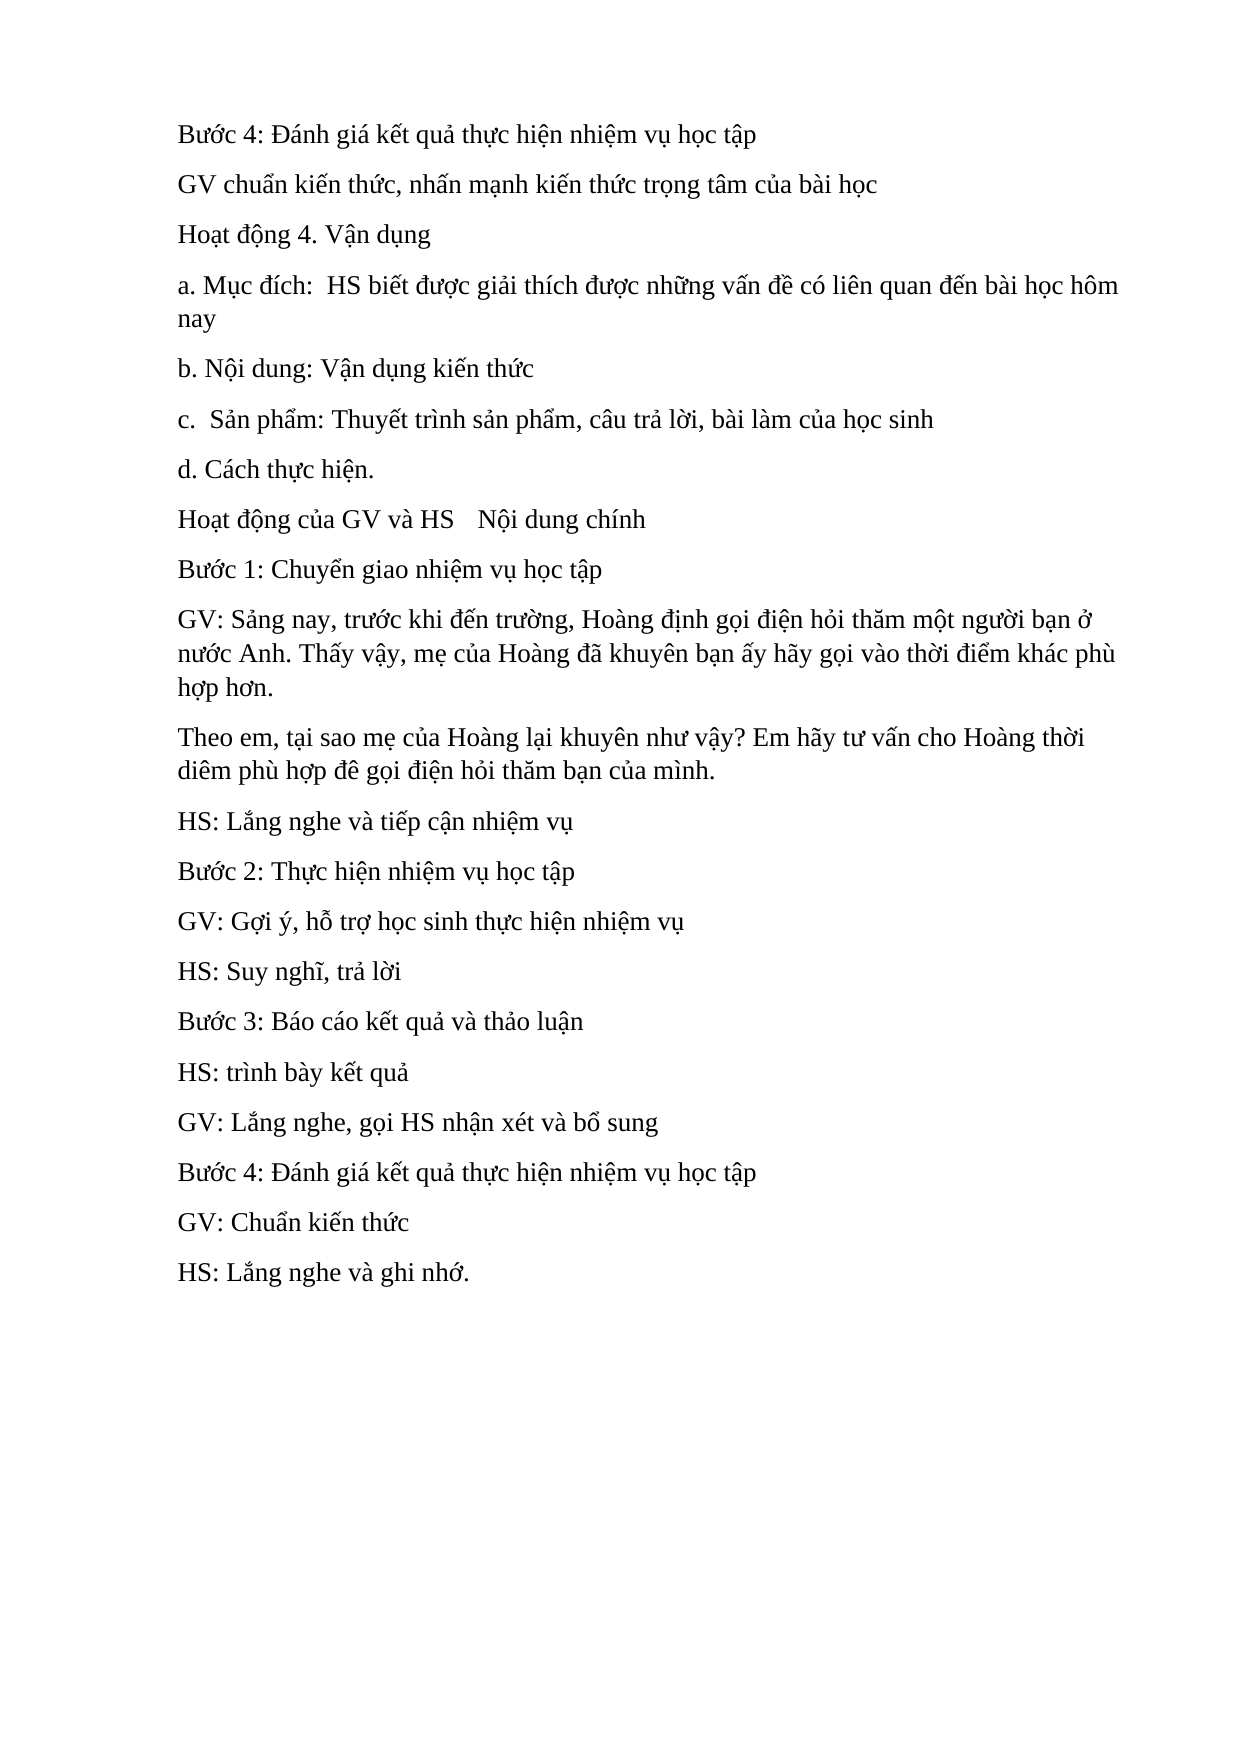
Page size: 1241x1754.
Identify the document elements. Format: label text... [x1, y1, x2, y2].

text Theo em, tại sao mẹ của Hoàng lại khuyên như vậy? Em hãy tư vấn cho Hoàng thời diêm phù hợp đê gọi điện hỏi thăm bạn của mình. [177, 721, 1122, 786]
text Hoạt động của GV và HS Nội dung chính [177, 503, 1122, 534]
text c. Sản phẩm: Thuyết trình sản phẩm, câu trả lời, bài làm của học sinh [177, 403, 1122, 434]
text HS: Lắng nghe và tiếp cận nhiệm vụ [177, 804, 1122, 836]
text HS: trình bày kết quả [177, 1056, 1122, 1087]
text Bước 4: Đánh giá kết quả thực hiện nhiệm vụ học tập [177, 118, 1122, 149]
text GV chuẩn kiến thức, nhấn mạnh kiến thức trọng tâm của bài học [177, 168, 1122, 199]
text Bước 4: Đánh giá kết quả thực hiện nhiệm vụ học tập [177, 1156, 1122, 1187]
text d. Cách thực hiện. [177, 453, 1122, 484]
text GV: Lắng nghe, gọi HS nhận xét và bổ sung [177, 1106, 1122, 1137]
text a. Mục đích: HS biết được giải thích được những vấn đề có liên quan đến bài học hôm nay [177, 269, 1122, 333]
text GV: Chuẩn kiến thức [177, 1206, 1122, 1237]
text GV: Sảng nay, trước khi đến trường, Hoàng định gọi điện hỏi thăm một người bạn ở nước Anh. Thấy vậy, mẹ của Hoàng đã khuyên bạn ấy hãy gọi vào thời điểm khác phù hợp hơn. [177, 603, 1122, 702]
text HS: Suy nghĩ, trả lời [177, 955, 1122, 986]
text Bước 3: Báo cáo kết quả và thảo luận [177, 1005, 1122, 1037]
text HS: Lắng nghe và ghi nhớ. [177, 1256, 1122, 1288]
text Bước 2: Thực hiện nhiệm vụ học tập [177, 855, 1122, 886]
text GV: Gợi ý, hỗ trợ học sinh thực hiện nhiệm vụ [177, 905, 1122, 936]
text Bước 1: Chuyển giao nhiệm vụ học tập [177, 553, 1122, 584]
text b. Nội dung: Vận dụng kiến thức [177, 352, 1122, 384]
text Hoạt động 4. Vận dụng [177, 218, 1122, 250]
